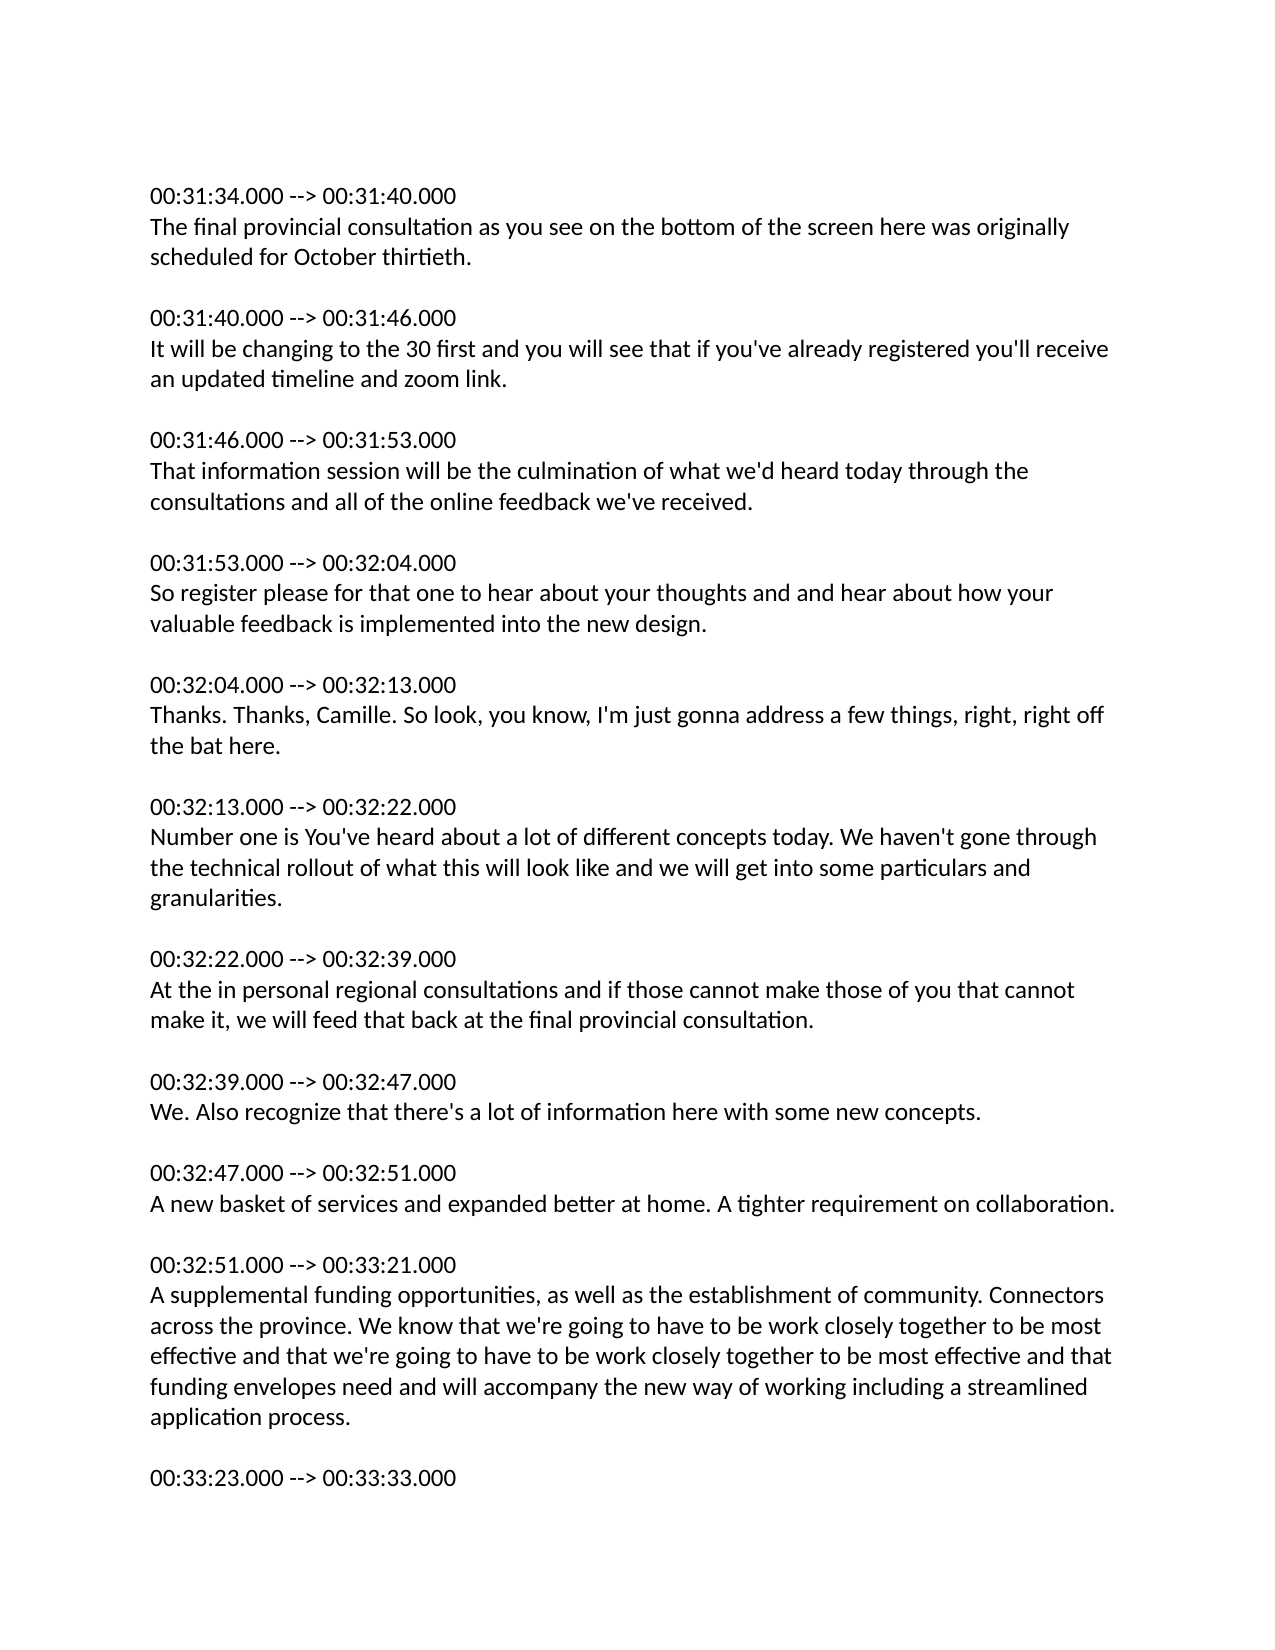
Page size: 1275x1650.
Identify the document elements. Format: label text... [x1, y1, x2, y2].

text 00:32:22.000 --> 00:32:39.000 [150, 943, 1125, 974]
text 00:31:53.000 --> 00:32:04.000 [150, 547, 1125, 577]
text 00:32:51.000 --> 00:33:21.000 [150, 1249, 1125, 1279]
text That information session will be the culmination of what we'd heard today through the consultations and all of the online feedback we've received. [150, 455, 1125, 516]
text A new basket of services and expanded better at home. A tighter requirement on collaboration. [150, 1188, 1125, 1218]
text 00:31:34.000 --> 00:31:40.000 [150, 181, 1125, 211]
text 00:31:46.000 --> 00:31:53.000 [150, 425, 1125, 455]
text 00:32:47.000 --> 00:32:51.000 [150, 1157, 1125, 1188]
text 00:31:40.000 --> 00:31:46.000 [150, 303, 1125, 333]
text 00:32:39.000 --> 00:32:47.000 [150, 1066, 1125, 1096]
text The final provincial consultation as you see on the bottom of the screen here was originally scheduled for October thirtieth. [150, 211, 1125, 272]
text At the in personal regional consultations and if those cannot make those of you that cannot make it, we will feed that back at the final provincial consultation. [150, 974, 1125, 1035]
text A supplemental funding opportunities, as well as the establishment of community. Connectors across the province. We know that we're going to have to be work closely together to be most effective and that we're going to have to be work closely together to be most effective and that funding envelopes need and will accompany the new way of working including a streamlined application process. [150, 1279, 1125, 1432]
text So register please for that one to hear about your thoughts and and hear about how your valuable feedback is implemented into the new design. [150, 577, 1125, 638]
text 00:33:23.000 --> 00:33:33.000 [150, 1462, 1125, 1493]
text 00:32:04.000 --> 00:32:13.000 [150, 669, 1125, 699]
text Thanks. Thanks, Camille. So look, you know, I'm just gonna address a few things, right, right off the bat here. [150, 699, 1125, 760]
text 00:32:13.000 --> 00:32:22.000 [150, 791, 1125, 821]
text It will be changing to the 30 first and you will see that if you've already registered you'll receive an updated timeline and zoom link. [150, 333, 1125, 394]
text We. Also recognize that there's a lot of information here with some new concepts. [150, 1096, 1125, 1127]
text Number one is You've heard about a lot of different concepts today. We haven't gone through the technical rollout of what this will look like and we will get into some particulars and granularities. [150, 821, 1125, 913]
